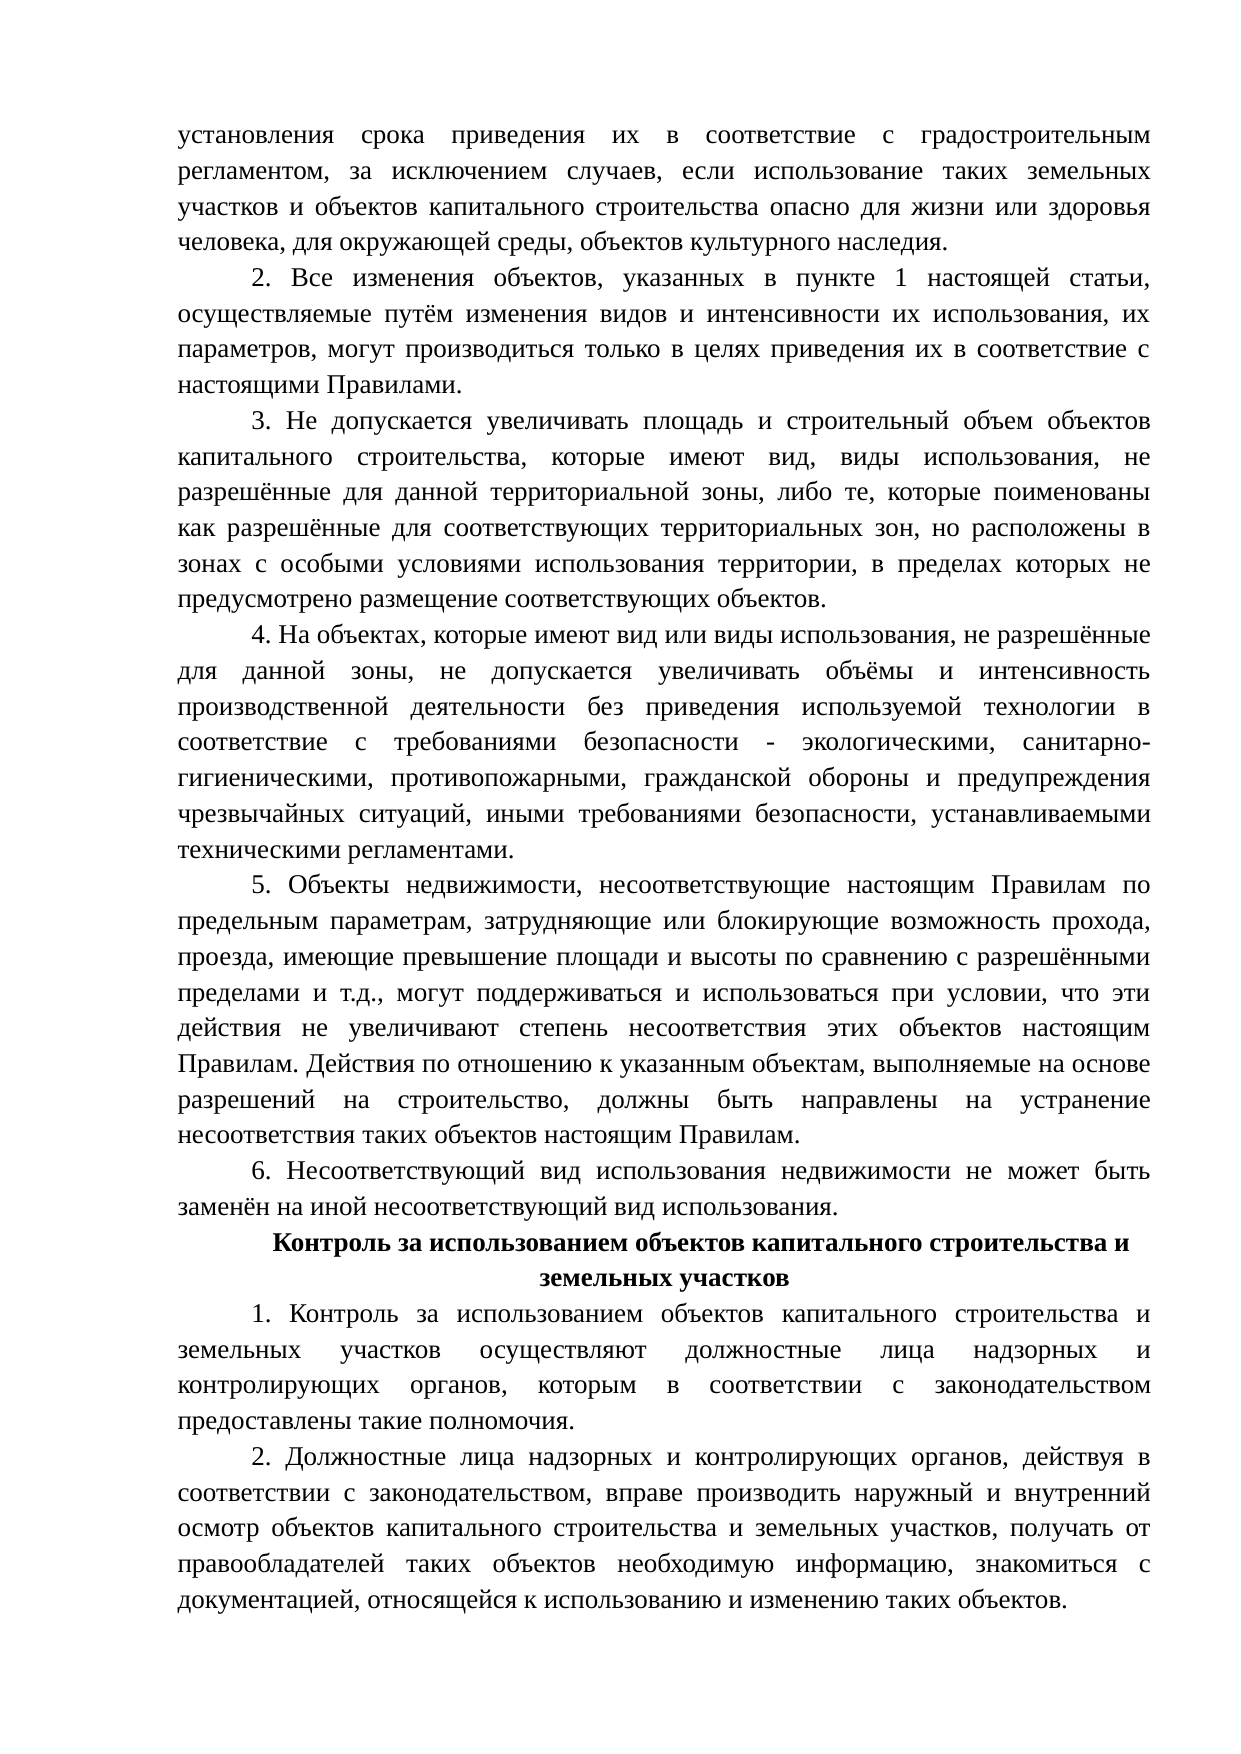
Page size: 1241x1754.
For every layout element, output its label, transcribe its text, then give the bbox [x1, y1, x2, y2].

text 3. Не допускается увеличивать площадь и строительный объем объектов капитального строительства, которые имеют вид, виды использования, не разрешённые для данной территориальной зоны, либо те, которые поименованы как разрешённые для соответствующих территориальных зон, но расположены в зонах с особыми условиями использования территории, в пределах которых не предусмотрено размещение соответствующих объектов. [177, 404, 1152, 614]
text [177, 118, 1152, 256]
text 2. Должностные лица надзорных и контролирующих органов, действуя в соответствии с законодательством, вправе производить наружный и внутренний осмотр объектов капитального строительства и земельных участков, получать от правообладателей таких объектов необходимую информацию, знакомиться с документацией, относящейся к использованию и изменению таких объектов. [177, 1440, 1152, 1614]
text 1. Контроль за использованием объектов капитального строительства и земельных участков осуществляют должностные лица надзорных и контролирующих органов, которым в соответствии с законодательством предоставлены такие полномочия. [177, 1297, 1152, 1436]
text 4. На объектах, которые имеют вид или виды использования, не разрешённые для данной зоны, не допускается увеличивать объёмы и интенсивность производственной деятельности без приведения используемой технологии в соответствие с требованиями безопасности - экологическими, санитарно-гигиеническими, противопожарными, гражданской обороны и предупреждения чрезвычайных ситуаций, иными требованиями безопасности, устанавливаемыми техническими регламентами. [177, 618, 1152, 864]
text Контроль за использованием объектов капитального строительства и земельных участков [177, 1226, 1152, 1293]
text 5. Объекты недвижимости, несоответствующие настоящим Правилам по предельным параметрам, затрудняющие или блокирующие возможность прохода, проезда, имеющие превышение площади и высоты по сравнению с разрешёнными пределами и т.д., могут поддерживаться и использоваться при условии, что эти действия не увеличивают степень несоответствия этих объектов настоящим Правилам. Действия по отношению к указанным объектам, выполняемые на основе разрешений на строительство, должны быть направлены на устранение несоответствия таких объектов настоящим Правилам. [177, 868, 1152, 1150]
text 6. Несоответствующий вид использования недвижимости не может быть заменён на иной несоответствующий вид использования. [177, 1154, 1152, 1221]
text 2. Все изменения объектов, указанных в пункте 1 настоящей статьи, осуществляемые путём изменения видов и интенсивности их использования, их параметров, могут производиться только в целях приведения их в соответствие с настоящими Правилами. [177, 261, 1152, 399]
